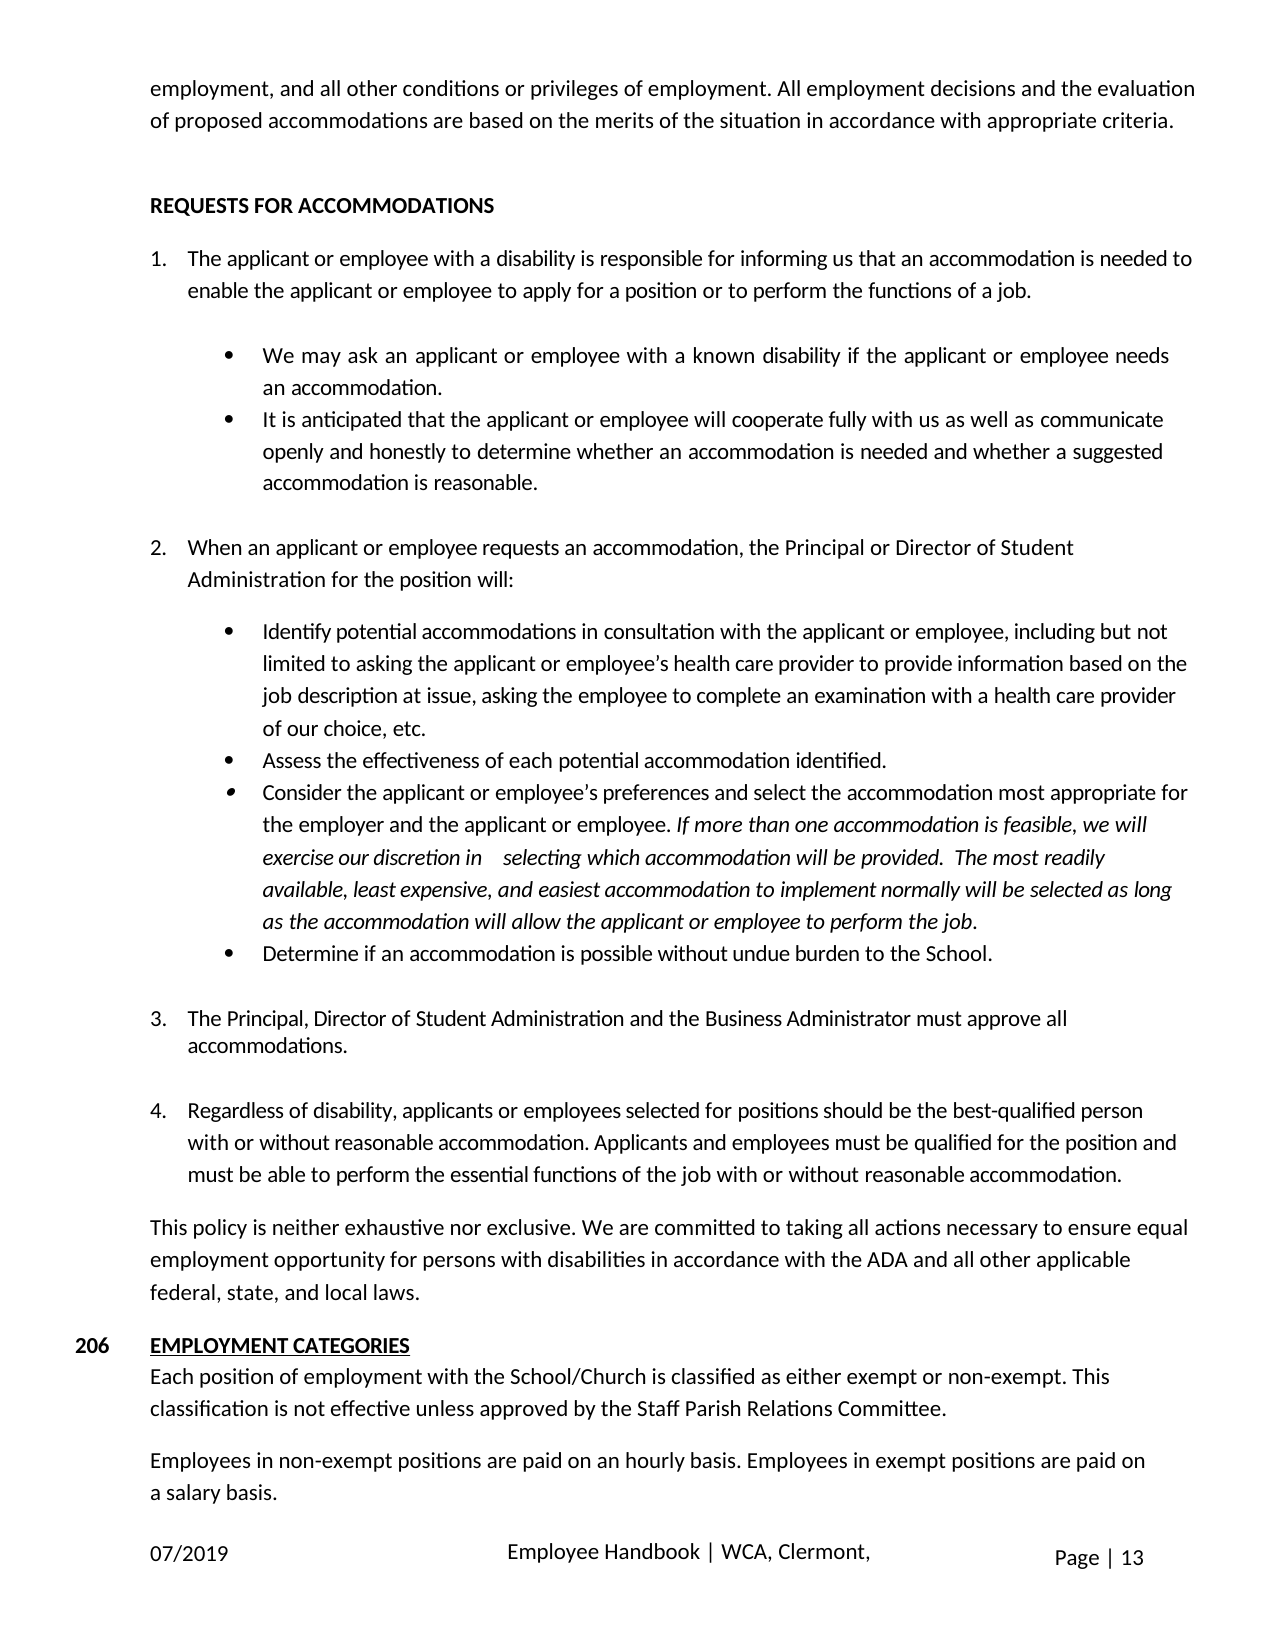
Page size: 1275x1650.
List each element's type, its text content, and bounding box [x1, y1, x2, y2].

list Regardless of disability, applicants or employees selected for positions should be the best-qualified person with or without reasonable accommodation. Applicants and employees must be qualified for the position and must be able to perform the essential functions of the job with or without reasonable accommodation. [150, 1096, 1182, 1188]
subtitle REQUESTS FOR ACCOMMODATIONS [150, 191, 1244, 219]
text Each position of employment with the School/Church is classified as either exempt or non-exempt. This classification is not effective unless approved by the Staff Parish Relations Committee. [150, 1362, 1160, 1422]
text Employees in non-exempt positions are paid on an hourly basis. Employees in exempt positions are paid on a salary basis. [150, 1447, 1149, 1506]
list It is anticipated that the applicant or employee will cooperate fully with us as well as communicate openly and honestly to determine whether an accommodation is needed and whether a suggested accommodation is reasonable. [225, 405, 1164, 496]
list Assess the effectiveness of each potential accommodation identified. [225, 746, 1244, 774]
list When an applicant or employee requests an accommodation, the Principal or Director of Student Administration for the position will: [150, 533, 1077, 593]
list Determine if an accommodation is possible without undue burden to the School. [225, 939, 1244, 968]
list The Principal, Director of Student Administration and the Business Administrator must approve all accommodations. [150, 1004, 1071, 1060]
list The applicant or employee with a disability is responsible for informing us that an accommodation is needed to enable the applicant or employee to apply for a position or to perform the functions of a job. [150, 244, 1196, 304]
list We may ask an applicant or employee with a known disability if the applicant or employee needs an accommodation. [225, 341, 1169, 401]
text 07/2019 Employee Handbook | WCA, Clermont, Page | 13 [150, 1537, 1244, 1571]
subtitle EMPLOYMENT CATEGORIES [75, 1331, 1244, 1359]
text employment, and all other conditions or privileges of employment. All employment decisions and the evaluation of proposed accommodations are based on the merits of the situation in accordance with appropriate criteria. [150, 74, 1199, 134]
list Consider the applicant or employee’s preferences and select the accommodation most appropriate for the employer and the applicant or employee. If more than one accommodation is feasible, we will exercise our discretion in selecting which accommodation will be provided. The most readily available, least expensive, and easiest accommodation to implement normally will be selected as long as the accommodation will allow the applicant or employee to perform the job. [225, 778, 1193, 935]
text This policy is neither exhaustive nor exclusive. We are committed to taking all actions necessary to ensure equal employment opportunity for persons with disabilities in accordance with the ADA and all other applicable federal, state, and local laws. [150, 1213, 1193, 1306]
list Identify potential accommodations in consultation with the applicant or employee, including but not limited to asking the applicant or employee’s health care provider to provide information based on the job description at issue, asking the employee to complete an examination with a health care provider of our choice, etc. [225, 617, 1191, 742]
